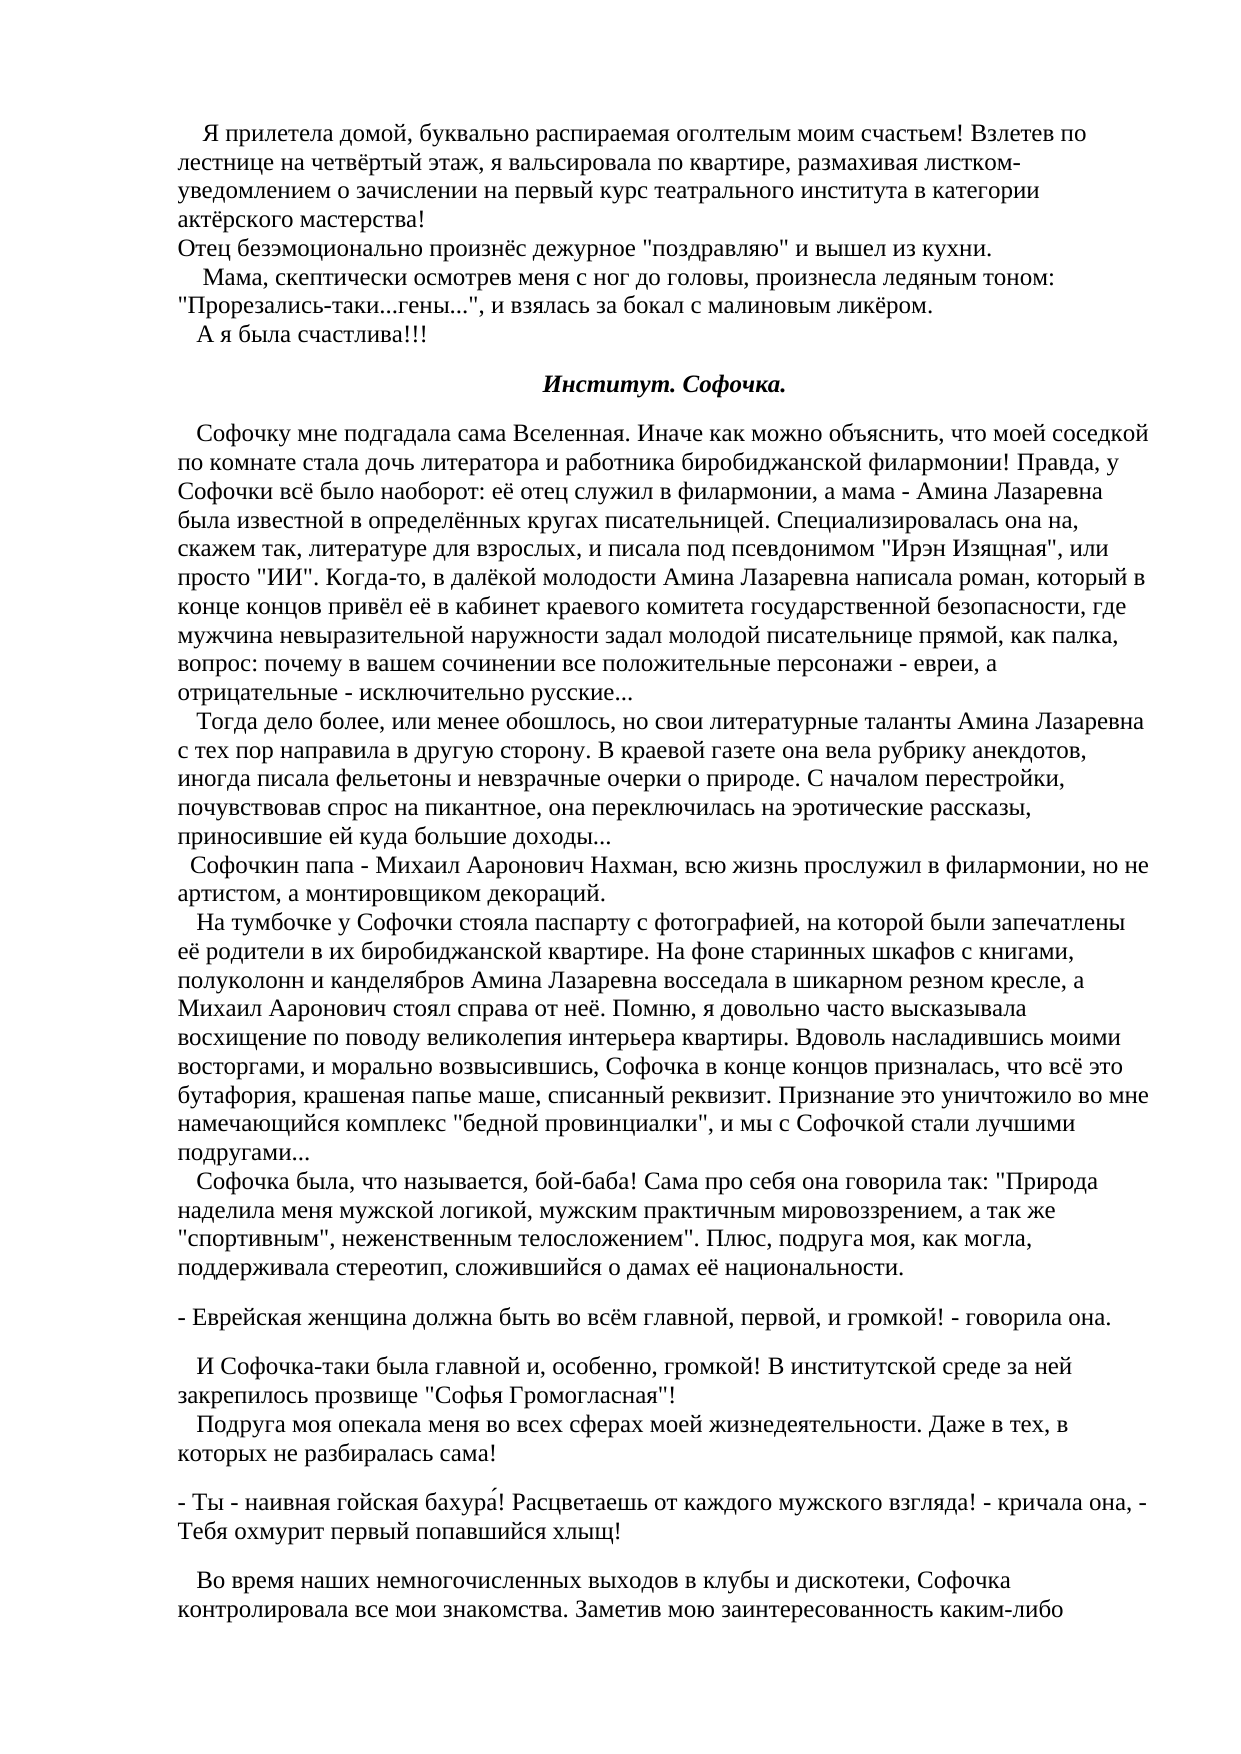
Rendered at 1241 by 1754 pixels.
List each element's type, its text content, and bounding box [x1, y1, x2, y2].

text Тогда дело более, или менее обошлось, но свои литературные таланты Амина Лазаревна с тех пор направила в другую сторону. В краевой газете она вела рубрику анекдотов, иногда писала фельетоны и невзрачные очерки о природе. С началом перестройки, почувствовав спрос на пикантное, она переключилась на эротические рассказы, приносившие ей куда большие доходы... [177, 706, 1152, 850]
text На тумбочке у Софочки стояла паспарту с фотографией, на которой были запечатлены её родители в их биробиджанской квартире. На фоне старинных шкафов с книгами, полуколонн и канделябров Амина Лазаревна восседала в шикарном резном кресле, а Михаил Ааронович стоял справа от неё. Помню, я довольно часто высказывала восхищение по поводу великолепия интерьера квартиры. Вдоволь насладившись моими восторгами, и морально возвысившись, Софочка в конце концов призналась, что всё это бутафория, крашеная папье маше, списанный реквизит. Признание это уничтожило во мне намечающийся комплекс "бедной провинциалки", и мы с Софочкой стали лучшими подругами... [177, 907, 1152, 1166]
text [177, 1566, 1152, 1623]
text И Софочка-таки была главной и, особенно, громкой! В институтской среде за ней закрепилось прозвище "Софья Громогласная"! [177, 1351, 1152, 1409]
text Мама, скептически осмотрев меня с ног до головы, произнесла ледяным тоном: "Прорезались-таки...гены...", и взялась за бокал с малиновым ликёром. [177, 262, 1152, 319]
text Софочкин папа - Михаил Ааронович Нахман, всю жизнь прослужил в филармонии, но не артистом, а монтировщиком декораций. [177, 850, 1152, 907]
text - Еврейская женщина должна быть во всём главной, первой, и громкой! - говорила она. [177, 1302, 1152, 1331]
text Софочка была, что называется, бой-баба! Сама про себя она говорила так: "Природа наделила меня мужской логикой, мужским практичным мировоззрением, а так же "спортивным", неженственным телосложением". Плюс, подруга моя, как могла, поддерживала стереотип, сложившийся о дамах её национальности. [177, 1166, 1152, 1281]
text Институт. Софочка. [177, 369, 1152, 398]
text Софочку мне подгадала сама Вселенная. Иначе как можно объяснить, что моей соседкой по комнате стала дочь литератора и работника биробиджанской филармонии! Правда, у Софочки всё было наоборот: её отец служил в филармонии, а мама - Амина Лазаревна была известной в определённых кругах писательницей. Специализировалась она на, скажем так, литературе для взрослых, и писала под псевдонимом "Ирэн Изящная", или просто "ИИ". Когда-то, в далёкой молодости Амина Лазаревна написала роман, который в конце концов привёл её в кабинет краевого комитета государственной безопасности, где мужчина невыразительной наружности задал молодой писательнице прямой, как палка, вопрос: почему в вашем сочинении все положительные персонажи - евреи, а отрицательные - исключительно русские... [177, 418, 1152, 706]
text А я была счастлива!!! [177, 319, 1152, 348]
text - Ты - наивная гойская бахура́! Расцветаешь от каждого мужского взгляда! - кричала она, - Тебя охмурит первый попавшийся хлыщ! [177, 1487, 1152, 1545]
text Я прилетела домой, буквально распираемая оголтелым моим счастьем! Взлетев по лестнице на четвёртый этаж, я вальсировала по квартире, размахивая листком-уведомлением о зачислении на первый курс театрального института в категории актёрского мастерства! [177, 118, 1152, 233]
text Отец безэмоционально произнёс дежурное "поздравляю" и вышел из кухни. [177, 233, 1152, 262]
text Подруга моя опекала меня во всех сферах моей жизнедеятельности. Даже в тех, в которых не разбиралась сама! [177, 1409, 1152, 1466]
